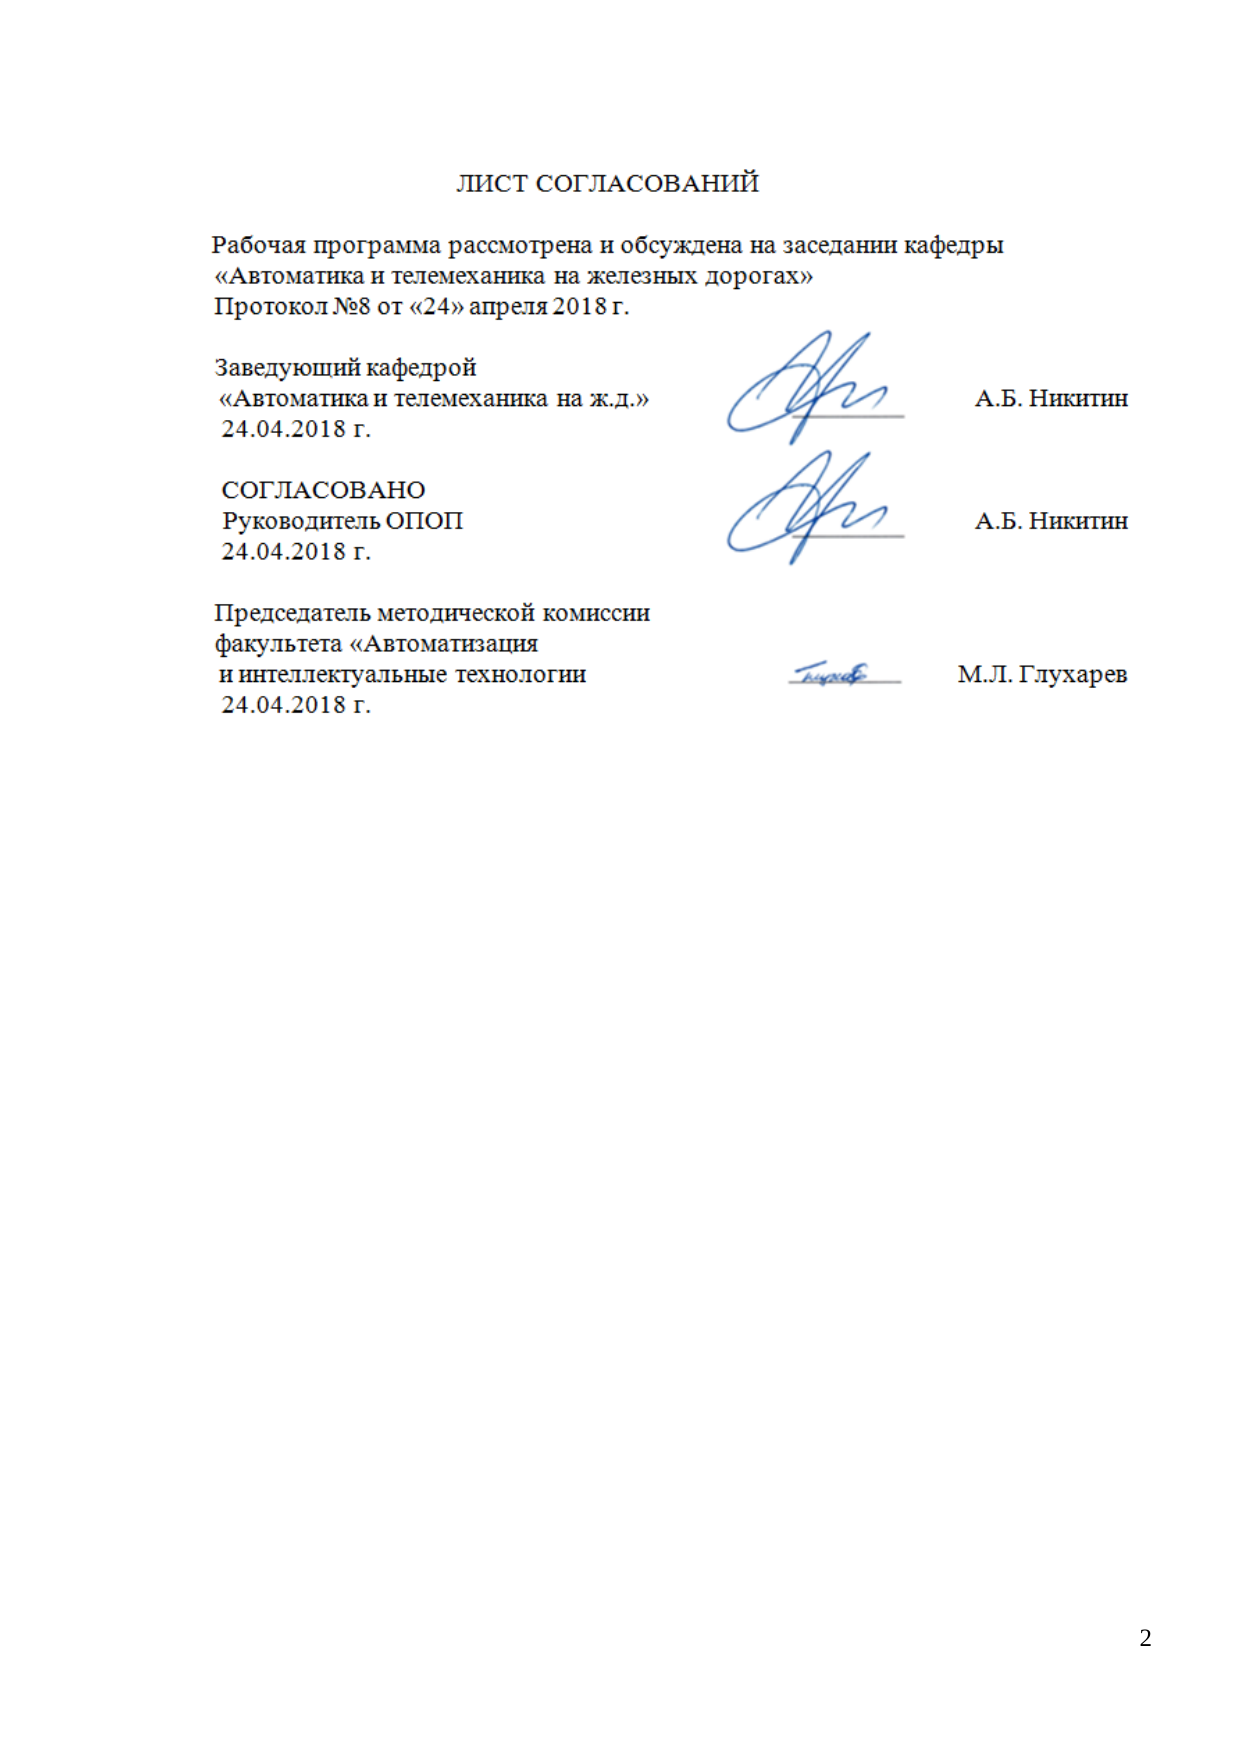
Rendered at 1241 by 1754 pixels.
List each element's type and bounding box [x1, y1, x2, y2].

picture [194, 164, 1135, 727]
